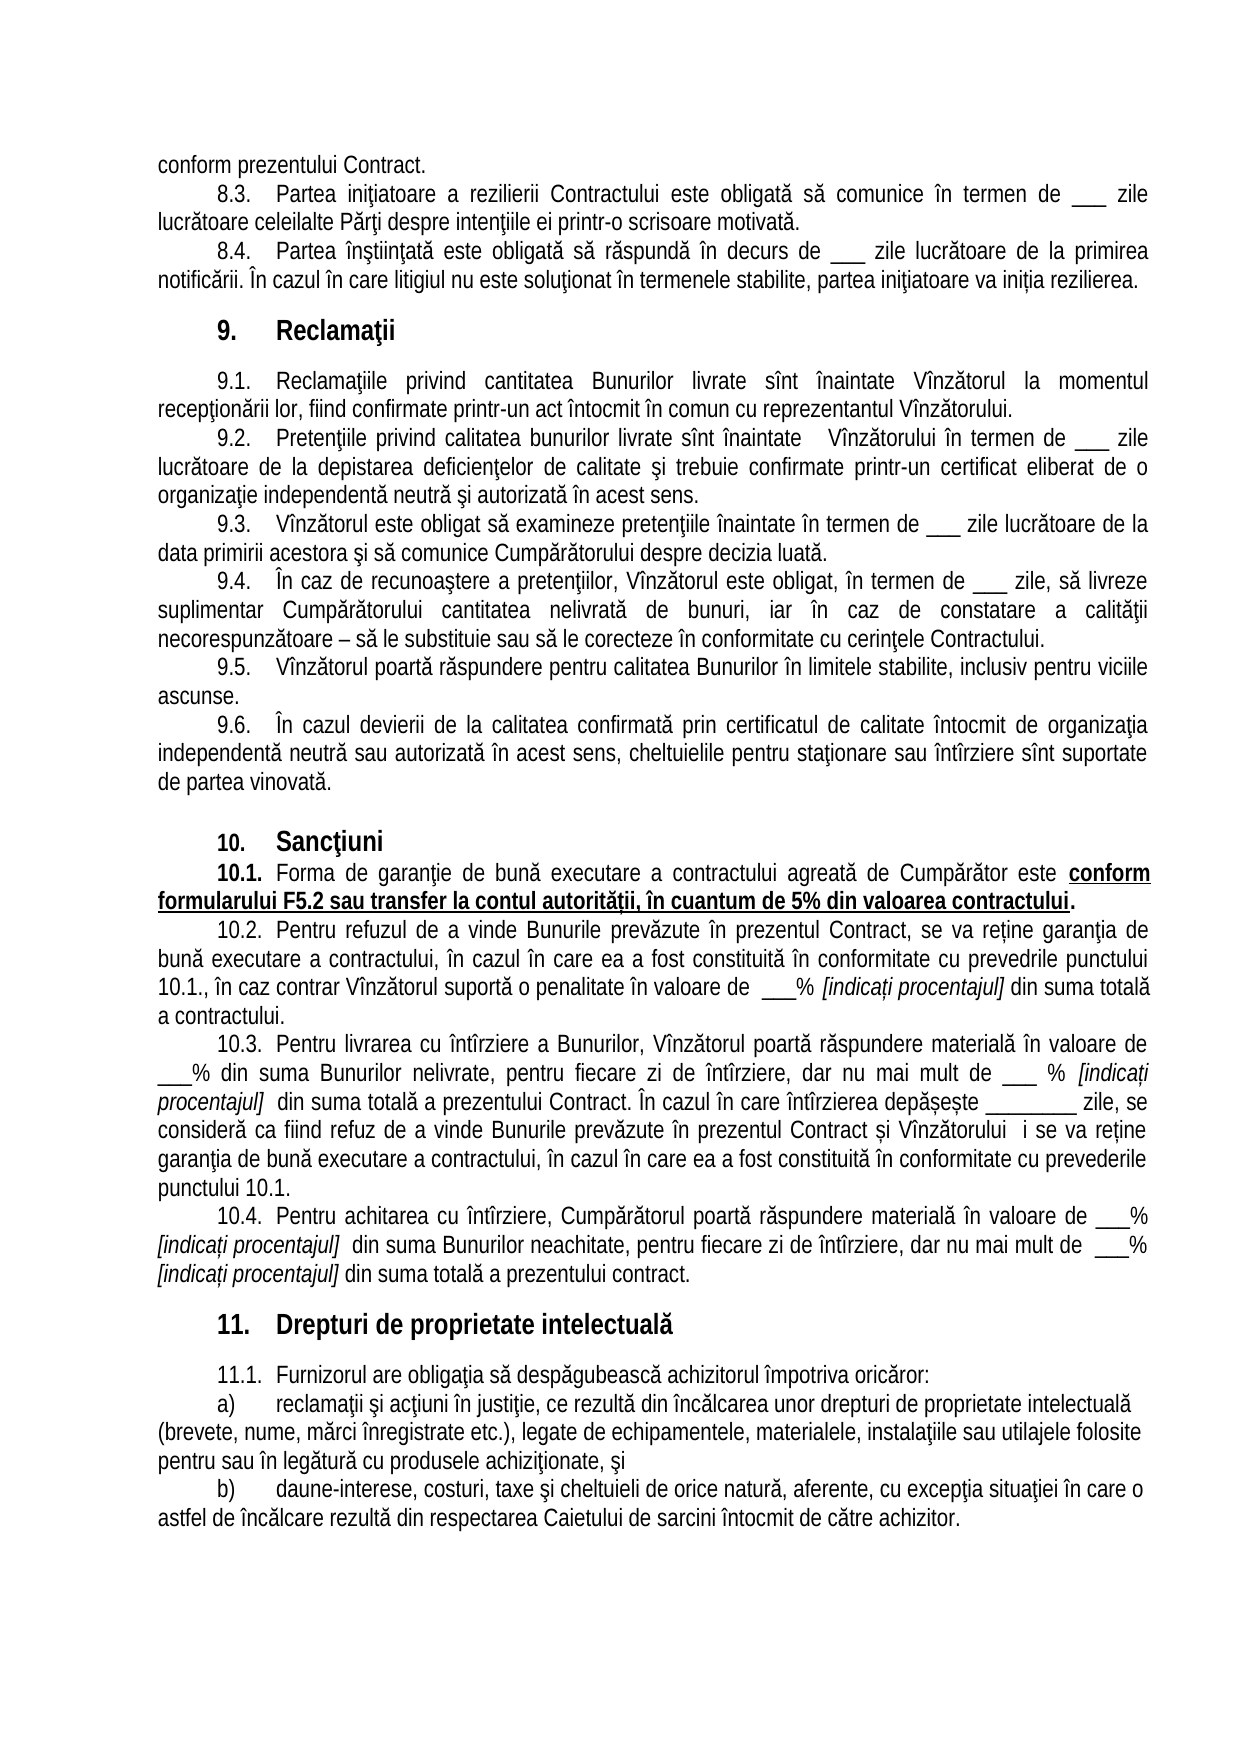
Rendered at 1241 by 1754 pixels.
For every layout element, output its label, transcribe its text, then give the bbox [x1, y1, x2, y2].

table_cell Furnizorul are obligaţia să despăgubească achizitorul împotriva oricăror: reclamaţii şi acţiuni în justiţie, ce rezultă din încălcarea unor drepturi de proprietate intelectuală (brevete, nume, mărci înregistrate etc.), legate de echipamentele, materialele, instalaţiile sau utilajele folosite pentru sau în legătură cu produsele achiziţionate, şi daune-interese, costuri, taxe şi cheltuieli de orice natură, aferente, cu excepţia situaţiei în care o astfel de încălcare rezultă din respectarea Caietului de sarcini întocmit de către achizitor. [146, 1360, 1162, 1532]
table_cell Reclamaţiile privind cantitatea Bunurilor livrate sînt înaintate Vînzătorul la momentul recepţionării lor, fiind confirmate printr-un act întocmit în comun cu reprezentantul Vînzătorului. Pretenţiile privind calitatea bunurilor livrate sînt înaintate Vînzătorului în termen de ___ zile lucrătoare de la depistarea deficienţelor de calitate şi trebuie confirmate printr-un certificat eliberat de o organizaţie independentă neutră şi autorizată în acest sens. Vînzătorul este obligat să examineze pretenţiile înaintate în termen de ___ zile lucrătoare de la data primirii acestora şi să comunice Cumpărătorului despre decizia luată. În caz de recunoaştere a pretenţiilor, Vînzătorul este obligat, în termen de ___ zile, să livreze suplimentar Cumpărătorului cantitatea nelivrată de bunuri, iar în caz de constatare a calităţii necorespunzătoare – să le substituie sau să le corecteze în conformitate cu cerinţele Contractului. Vînzătorul poartă răspundere pentru calitatea Bunurilor în limitele stabilite, inclusiv pentru viciile ascunse. În cazul devierii de la calitatea confirmată prin certificatul de calitate întocmit de organizaţia independentă neutră sau autorizată în acest sens, cheltuielile pentru staţionare sau întîrziere sînt suportate de partea vinovată. Sancţiuni Forma de garanţie de bună executare a contractului agreată de Cumpărător este conform formularului F5.2 sau transfer la contul autorității, în cuantum de 5% din valoarea contractului. Pentru refuzul de a vinde Bunurile prevăzute în prezentul Contract, se va reține garanţia de bună executare a contractului, în cazul în care ea a fost constituită în conformitate cu prevedrile punctului 10.1., în caz contrar Vînzătorul suportă o penalitate în valoare de ___% [indicați procentajul] din suma totală a contractului. Pentru livrarea cu întîrziere a Bunurilor, Vînzătorul poartă răspundere materială în valoare de ___% din suma Bunurilor nelivrate, pentru fiecare zi de întîrziere, dar nu mai mult de ___ % [indicați procentajul] din suma totală a prezentului Contract. În cazul în care întîrzierea depășește ________ zile, se consideră ca fiind refuz de a vinde Bunurile prevăzute în prezentul Contract și Vînzătorului i se va reține garanţia de bună executare a contractului, în cazul în care ea a fost constituită în conformitate cu prevederile punctului 10.1. Pentru achitarea cu întîrziere, Cumpărătorul poartă răspundere materială în valoare de ___% [indicați procentajul] din suma Bunurilor neachitate, pentru fiecare zi de întîrziere, dar nu mai mult de ___% [indicați procentajul] din suma totală a prezentului contract. [146, 366, 1162, 1287]
table_cell Reclamaţii [146, 293, 1162, 366]
table_cell Drepturi de proprietate intelectuală [146, 1287, 1162, 1360]
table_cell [146, 150, 1162, 293]
